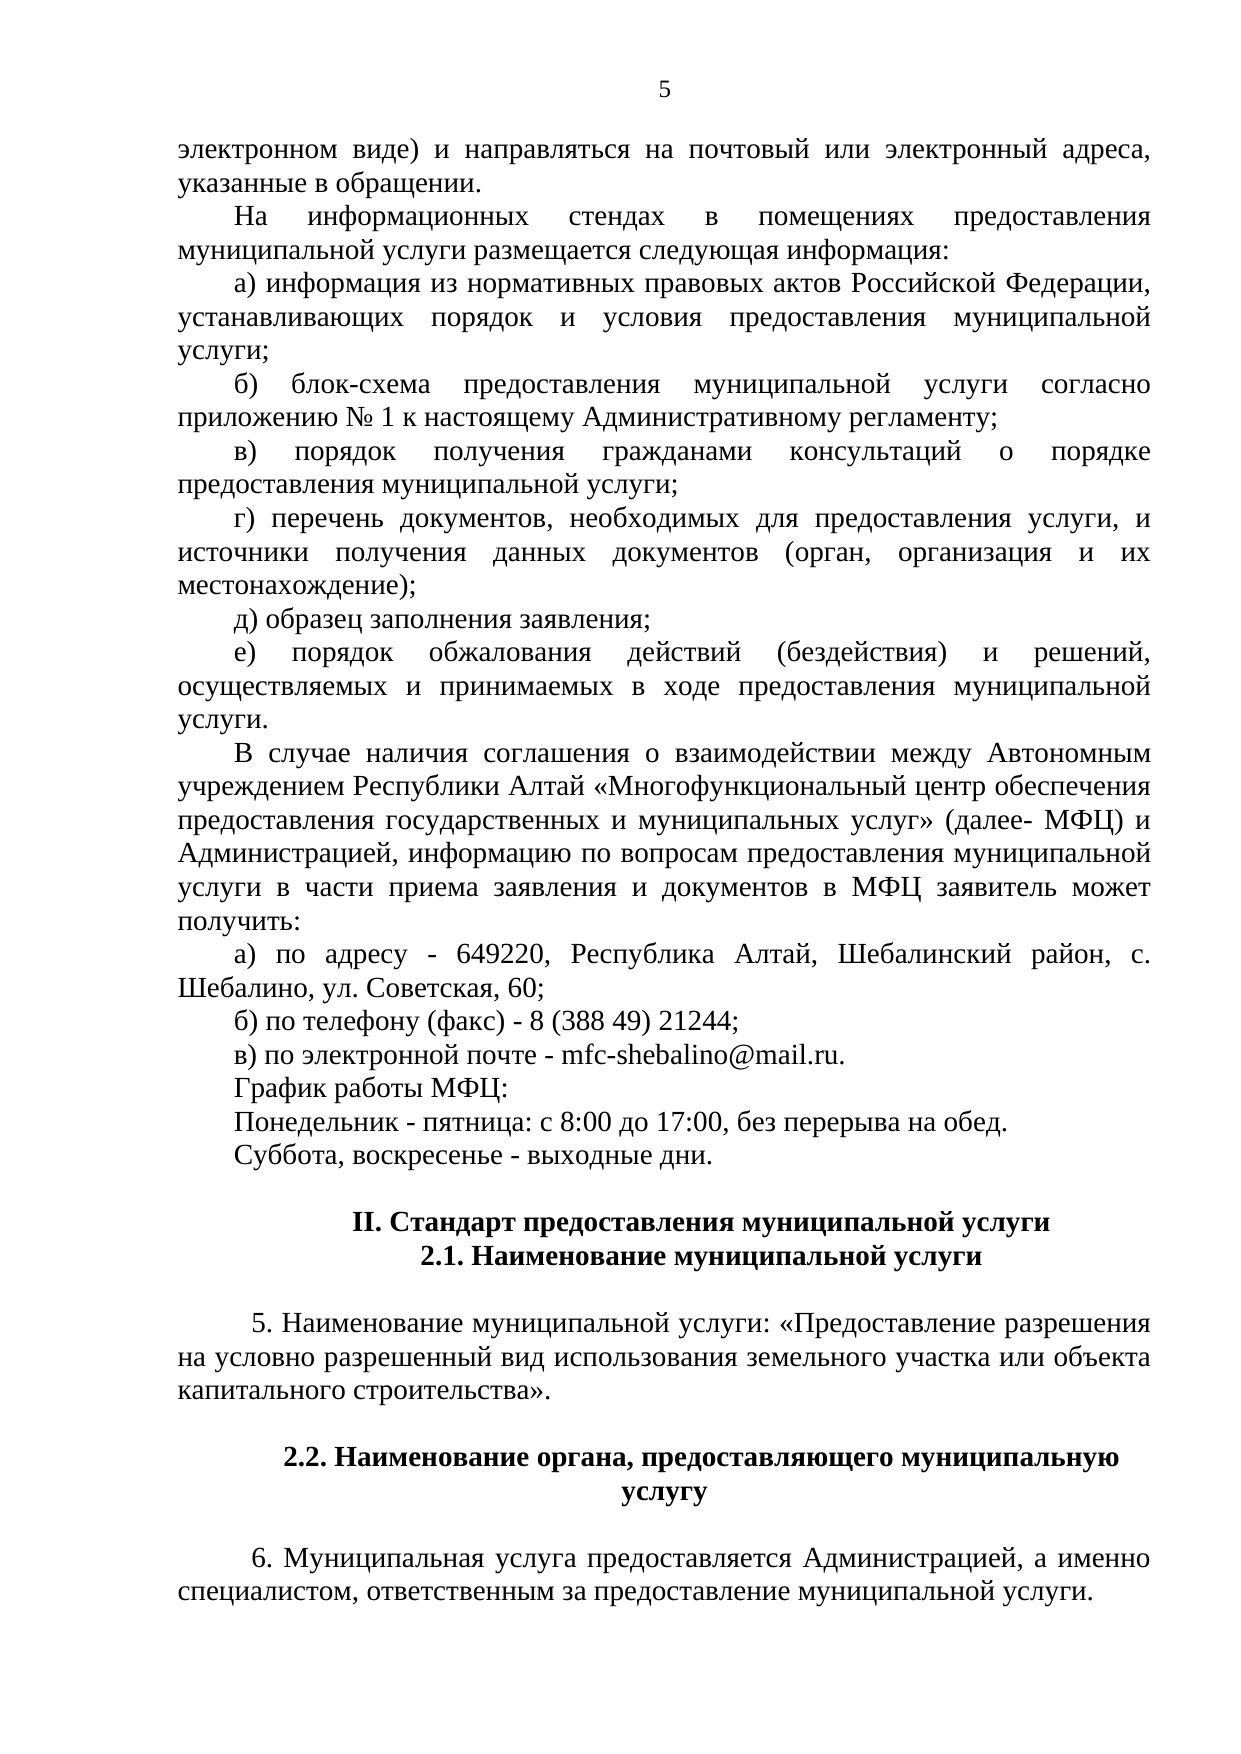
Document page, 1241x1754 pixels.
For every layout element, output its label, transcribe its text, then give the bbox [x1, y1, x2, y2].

text е) порядок обжалования действий (бездействия) и решений, осуществляемых и принимаемых в ходе предоставления муниципальной услуги. [177, 634, 1152, 735]
text 6. Муниципальная услуга предоставляется Администрацией, а именно специалистом, ответственным за предоставление муниципальной услуги. [177, 1540, 1152, 1607]
text а) по адресу - 649220, Республика Алтай, Шебалинский район, с. Шебалино, ул. Советская, 60; [177, 936, 1152, 1003]
text б) блок-схема предоставления муниципальной услуги согласно приложению № 1 к настоящему Административному регламенту; [177, 366, 1152, 433]
text График работы МФЦ: [177, 1070, 1152, 1104]
text г) перечень документов, необходимых для предоставления услуги, и источники получения данных документов (орган, организация и их местонахождение); [177, 500, 1152, 601]
text II. Стандарт предоставления муниципальной услуги [177, 1204, 1152, 1238]
text д) образец заполнения заявления; [177, 601, 1152, 634]
text а) информация из нормативных правовых актов Российской Федерации, устанавливающих порядок и условия предоставления муниципальной услуги; [177, 265, 1152, 366]
text На информационных стендах в помещениях предоставления муниципальной услуги размещается следующая информация: [177, 198, 1152, 265]
text Суббота, воскресенье - выходные дни. [177, 1137, 1152, 1171]
text 5. Наименование муниципальной услуги: «Предоставление разрешения на условно разрешенный вид использования земельного участка или объекта капитального строительства». [177, 1305, 1152, 1406]
text 2.2. Наименование органа, предоставляющего муниципальную услугу [177, 1439, 1152, 1506]
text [177, 131, 1152, 198]
text б) по телефону (факс) - 8 (388 49) 21244; [177, 1003, 1152, 1037]
text в) по электронной почте - mfc-shebalino@mail.ru. [177, 1037, 1152, 1070]
text В случае наличия соглашения о взаимодействии между Автономным учреждением Республики Алтай «Многофункциональный центр обеспечения предоставления государственных и муниципальных услуг» (далее- МФЦ) и Администрацией, информацию по вопросам предоставления муниципальной услуги в части приема заявления и документов в МФЦ заявитель может получить: [177, 735, 1152, 936]
text 2.1. Наименование муниципальной услуги [177, 1238, 1152, 1272]
text в) порядок получения гражданами консультаций о порядке предоставления муниципальной услуги; [177, 433, 1152, 500]
text Понедельник - пятница: с 8:00 до 17:00, без перерыва на обед. [177, 1104, 1152, 1137]
